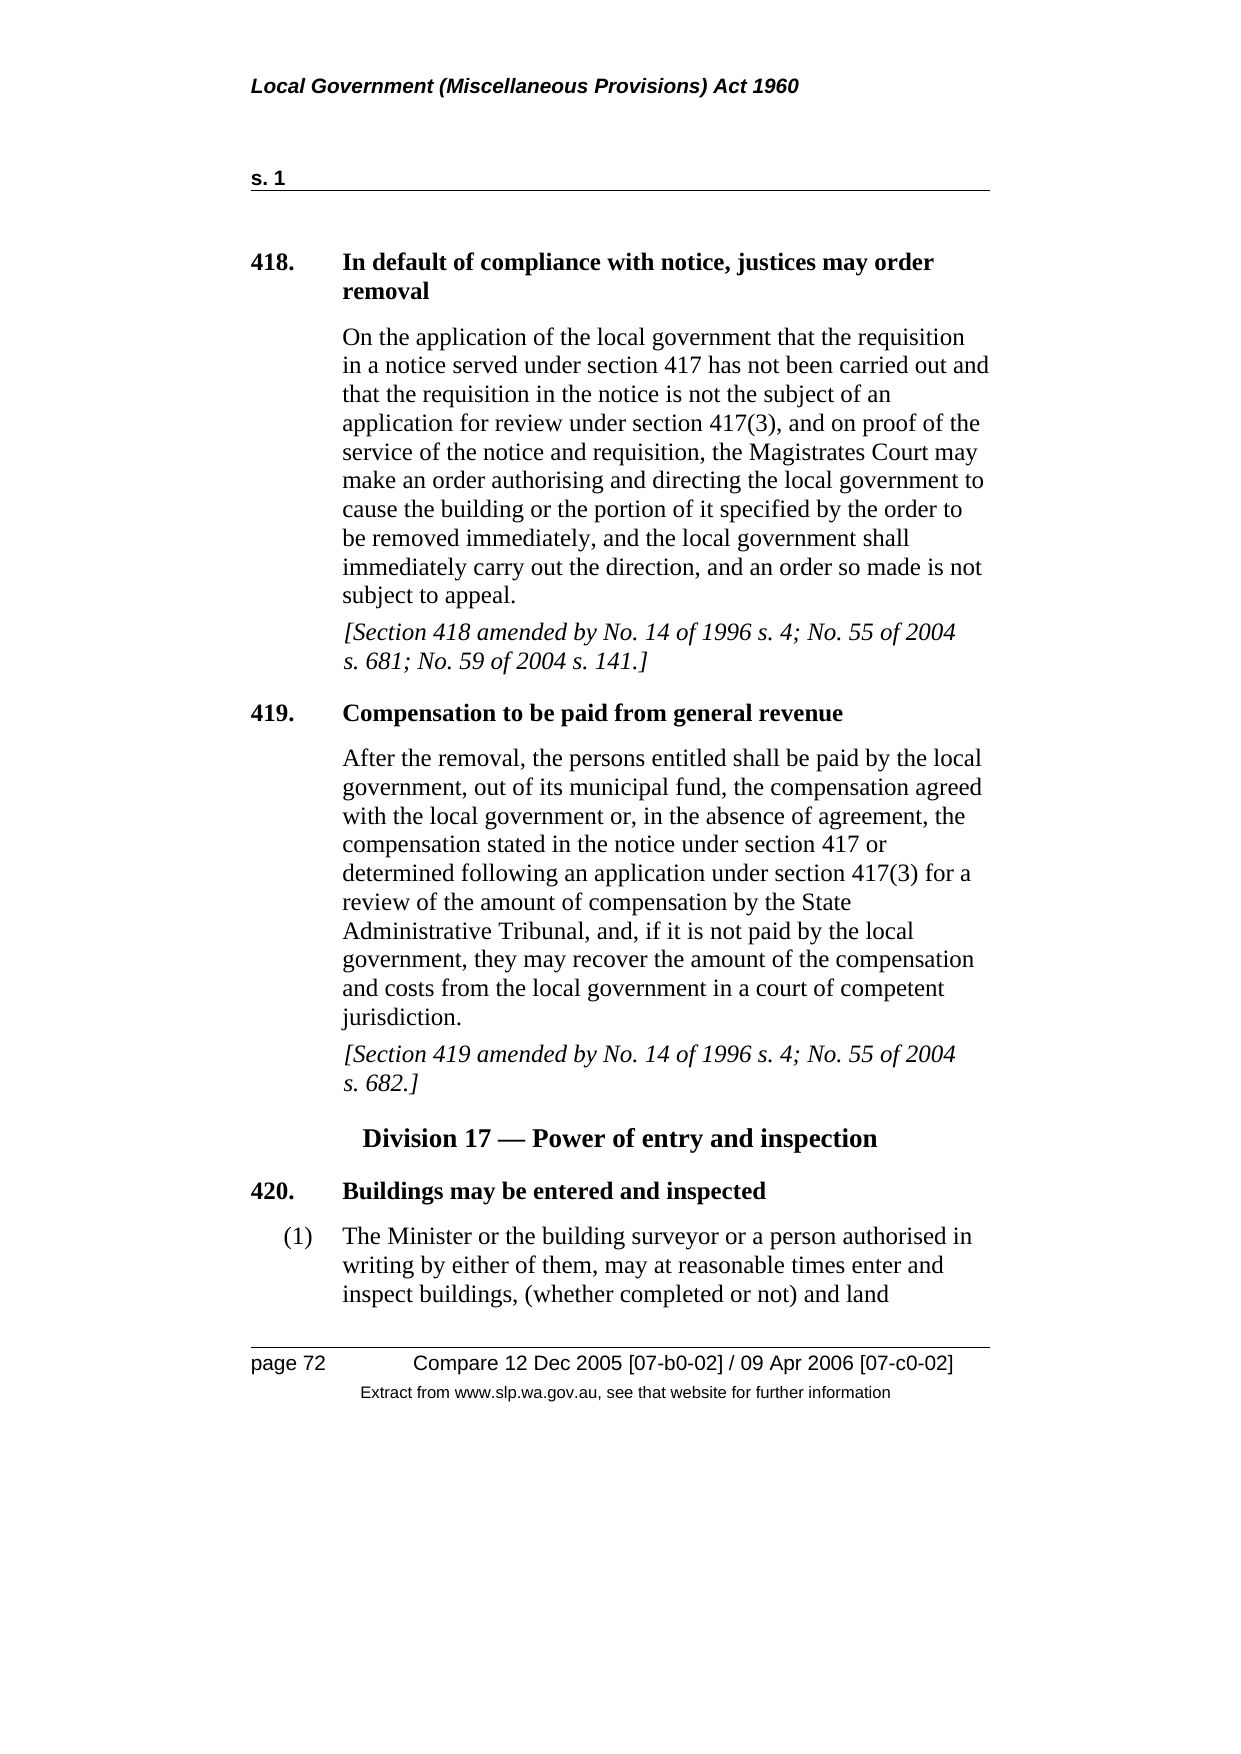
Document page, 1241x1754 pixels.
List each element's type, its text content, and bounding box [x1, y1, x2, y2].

text After the removal, the persons entitled shall be paid by the local government, out of its municipal fund, the compensation agreed with the local government or, in the absence of agreement, the compensation stated in the notice under section 417 or determined following an application under section 417(3) for a review of the amount of compensation by the State Administrative Tribunal, and, if it is not paid by the local government, they may recover the amount of the compensation and costs from the local government in a court of competent jurisdiction. [251, 743, 990, 1031]
text On the application of the local government that the requisition in a notice served under section 417 has not been carried out and that the requisition in the notice is not the subject of an application for review under section 417(3), and on proof of the service of the notice and requisition, the Magistrates Court may make an order authorising and directing the local government to cause the building or the portion of it specified by the order to be removed immediately, and the local government shall immediately carry out the direction, and an order so made is not subject to appeal. [251, 322, 990, 609]
subtitle 420. Buildings may be entered and inspected [251, 1176, 990, 1204]
subtitle Division 17 — Power of entry and inspection [251, 1122, 990, 1153]
subtitle 418. In default of compliance with notice, justices may order removal [251, 247, 990, 305]
subtitle 419. Compensation to be paid from general revenue [251, 698, 990, 727]
text [Section 418 amended by No. 14 of 1996 s. 4; No. 55 of 2004 s. 681; No. 59 of 2004 s. 141.] [251, 617, 990, 675]
text [Section 419 amended by No. 14 of 1996 s. 4; No. 55 of 2004 s. 682.] [251, 1039, 990, 1097]
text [251, 1221, 990, 1307]
